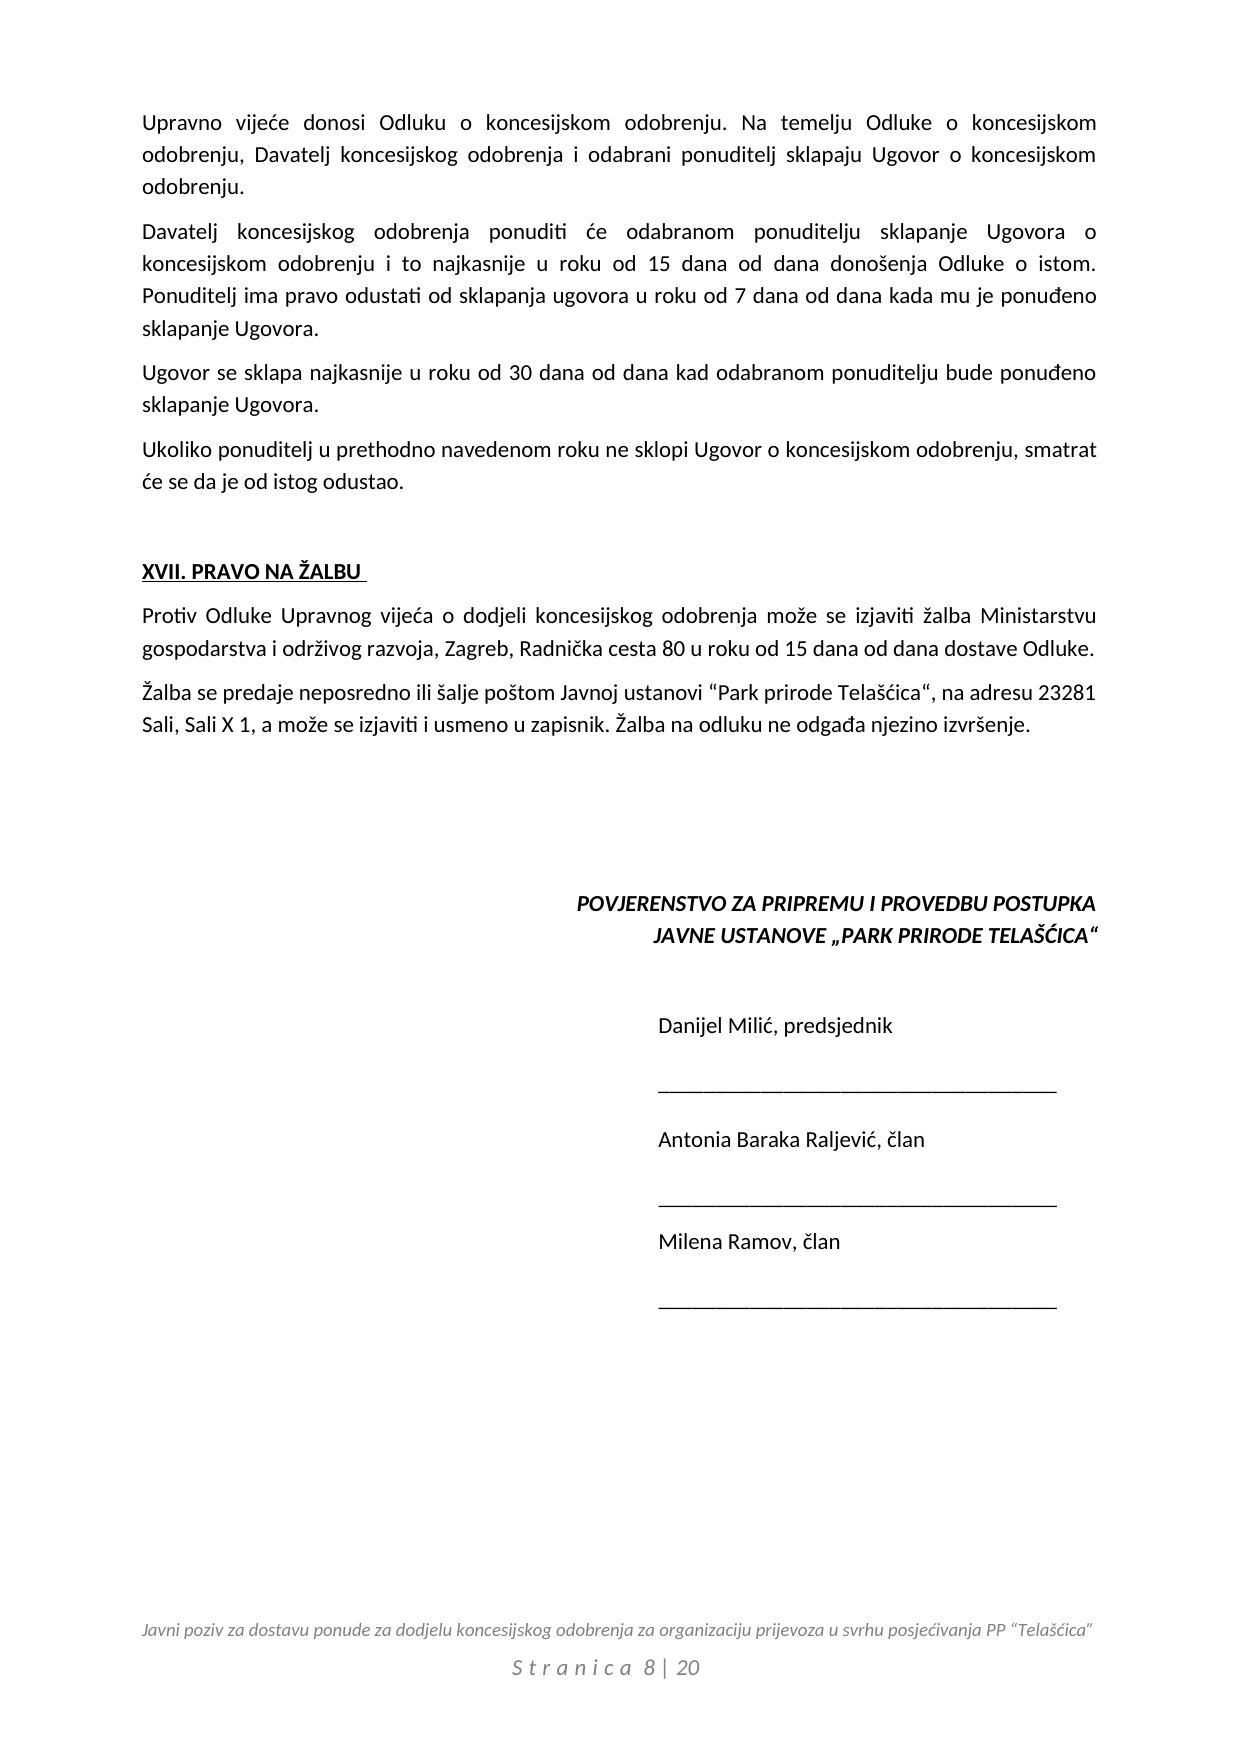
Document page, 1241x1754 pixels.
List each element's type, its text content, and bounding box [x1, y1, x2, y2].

text POVJERENSTVO ZA PRIPREMU I PROVEDBU POSTUPKA [142, 889, 1098, 917]
text Protiv Odluke Upravnog vijeća o dodjeli koncesijskog odobrenja može se izjaviti žalba Ministarstvu gospodarstva i održivog razvoja, Zagreb, Radnička cesta 80 u roku od 15 dana od dana dostave Odluke. [142, 601, 1098, 662]
text Ukoliko ponuditelj u prethodno navedenom roku ne sklopi Ugovor o koncesijskom odobrenju, smatrat će se da je od istog odustao. [142, 435, 1098, 495]
text Ugovor se sklapa najkasnije u roku od 30 dana od dana kad odabranom ponuditelju bude ponuđeno sklapanje Ugovora. [142, 358, 1098, 418]
text Žalba se predaje neposredno ili šalje poštom Javnoj ustanovi “Park prirode Telašćica“, na adresu 23281 Sali, Sali X 1, a može se izjaviti i usmeno u zapisnik. Žalba na odluku ne odgađa njezino izvršenje. [142, 678, 1098, 738]
text Danijel Milić, predsjednik [658, 1011, 1098, 1039]
text ___________________________________ [584, 1284, 1098, 1312]
text ___________________________________ [658, 1068, 1098, 1096]
text JAVNE USTANOVE „PARK PRIRODE TELAŠĆICA“ [142, 921, 1098, 949]
text Antonia Baraka Raljević, član [658, 1125, 1098, 1153]
text ___________________________________ [658, 1182, 1098, 1210]
text Milena Ramov, član [658, 1227, 1098, 1255]
text Upravno vijeće donosi Odluku o koncesijskom odobrenju. Na temelju Odluke o koncesijskom odobrenju, Davatelj koncesijskog odobrenja i odabrani ponuditelj sklapaju Ugovor o koncesijskom odobrenju. [142, 108, 1098, 200]
text Davatelj koncesijskog odobrenja ponuditi će odabranom ponuditelju sklapanje Ugovora o koncesijskom odobrenju i to najkasnije u roku od 15 dana od dana donošenja Odluke o istom. Ponuditelj ima pravo odustati od sklapanja ugovora u roku od 7 dana od dana kada mu je ponuđeno sklapanje Ugovora. [142, 217, 1098, 342]
text XVII. PRAVO NA ŽALBU [142, 557, 1098, 585]
